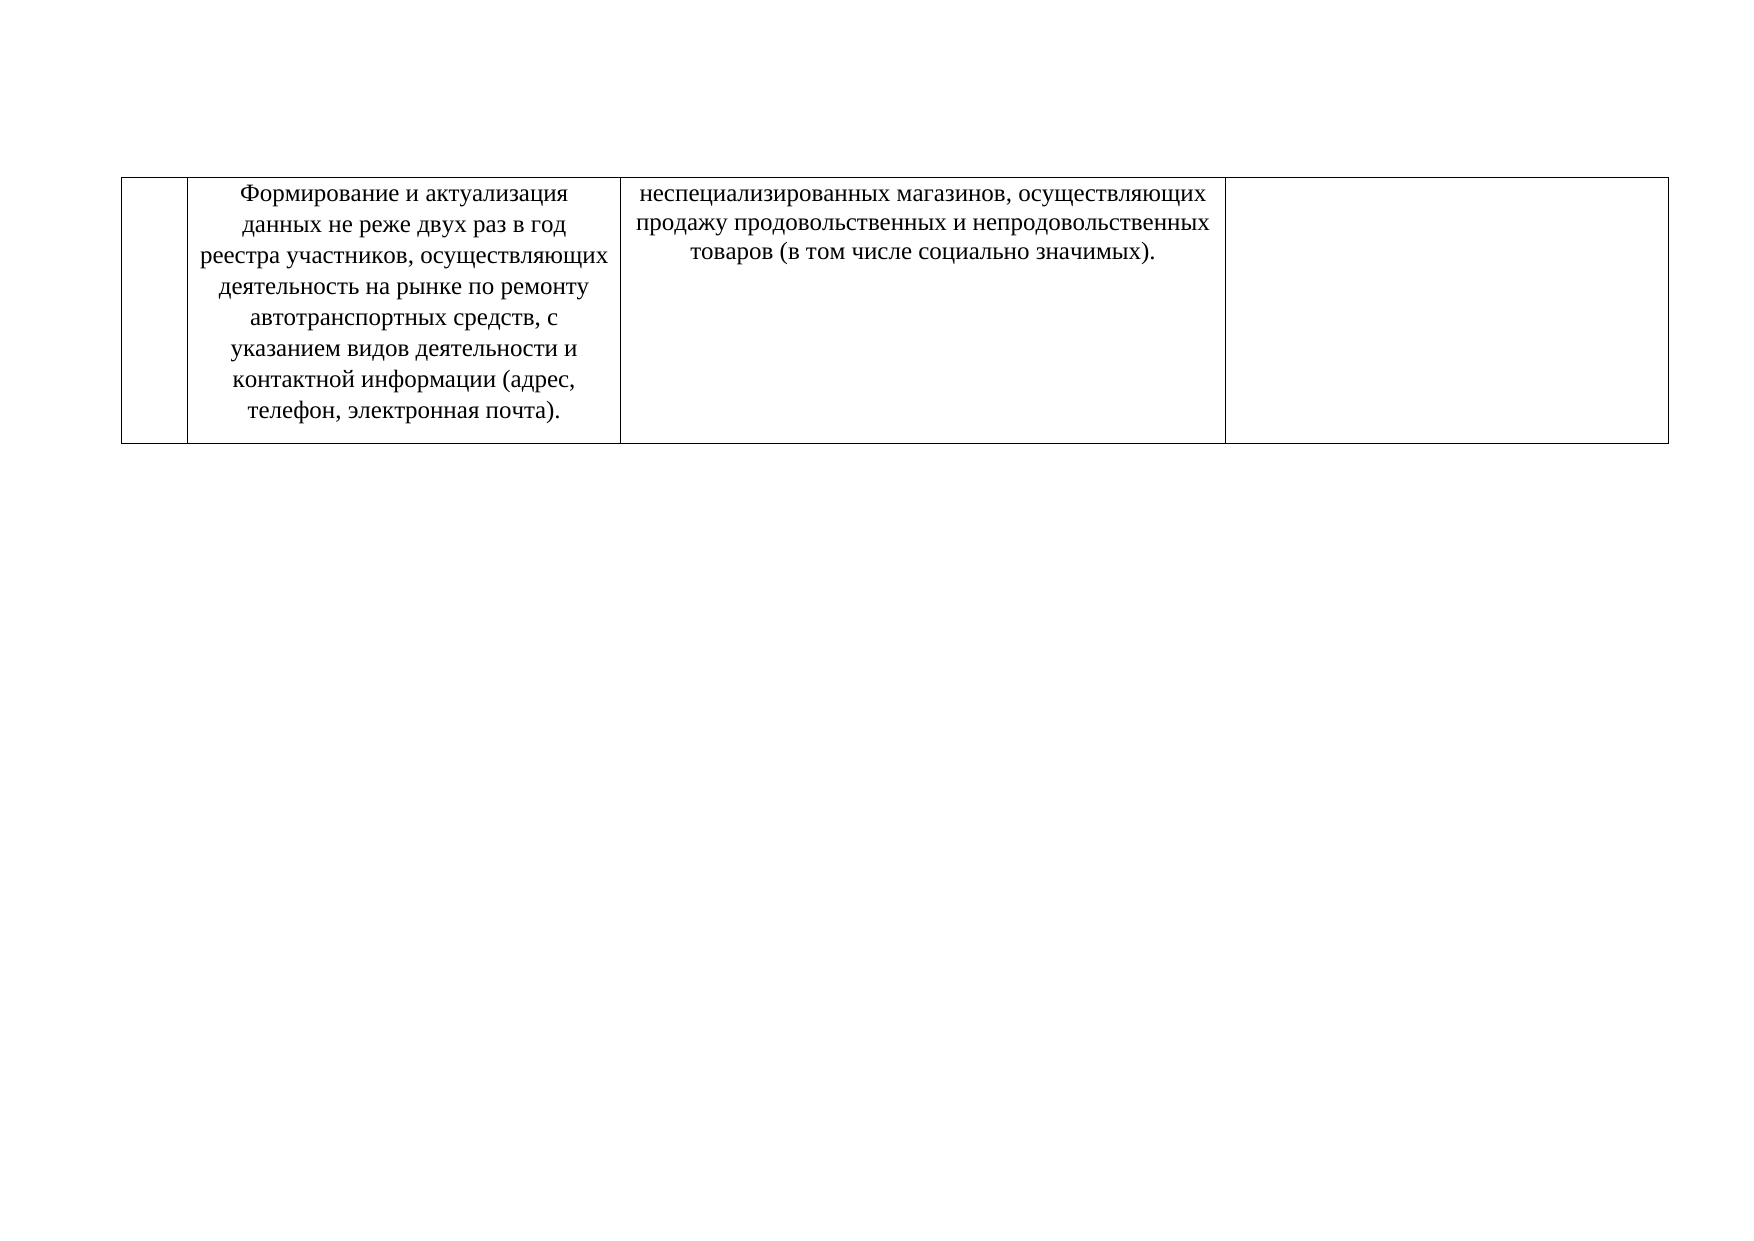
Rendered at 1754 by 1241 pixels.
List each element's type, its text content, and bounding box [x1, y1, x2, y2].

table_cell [1226, 178, 1668, 443]
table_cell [621, 178, 1225, 443]
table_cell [188, 178, 620, 443]
table_cell 7. [122, 178, 187, 443]
